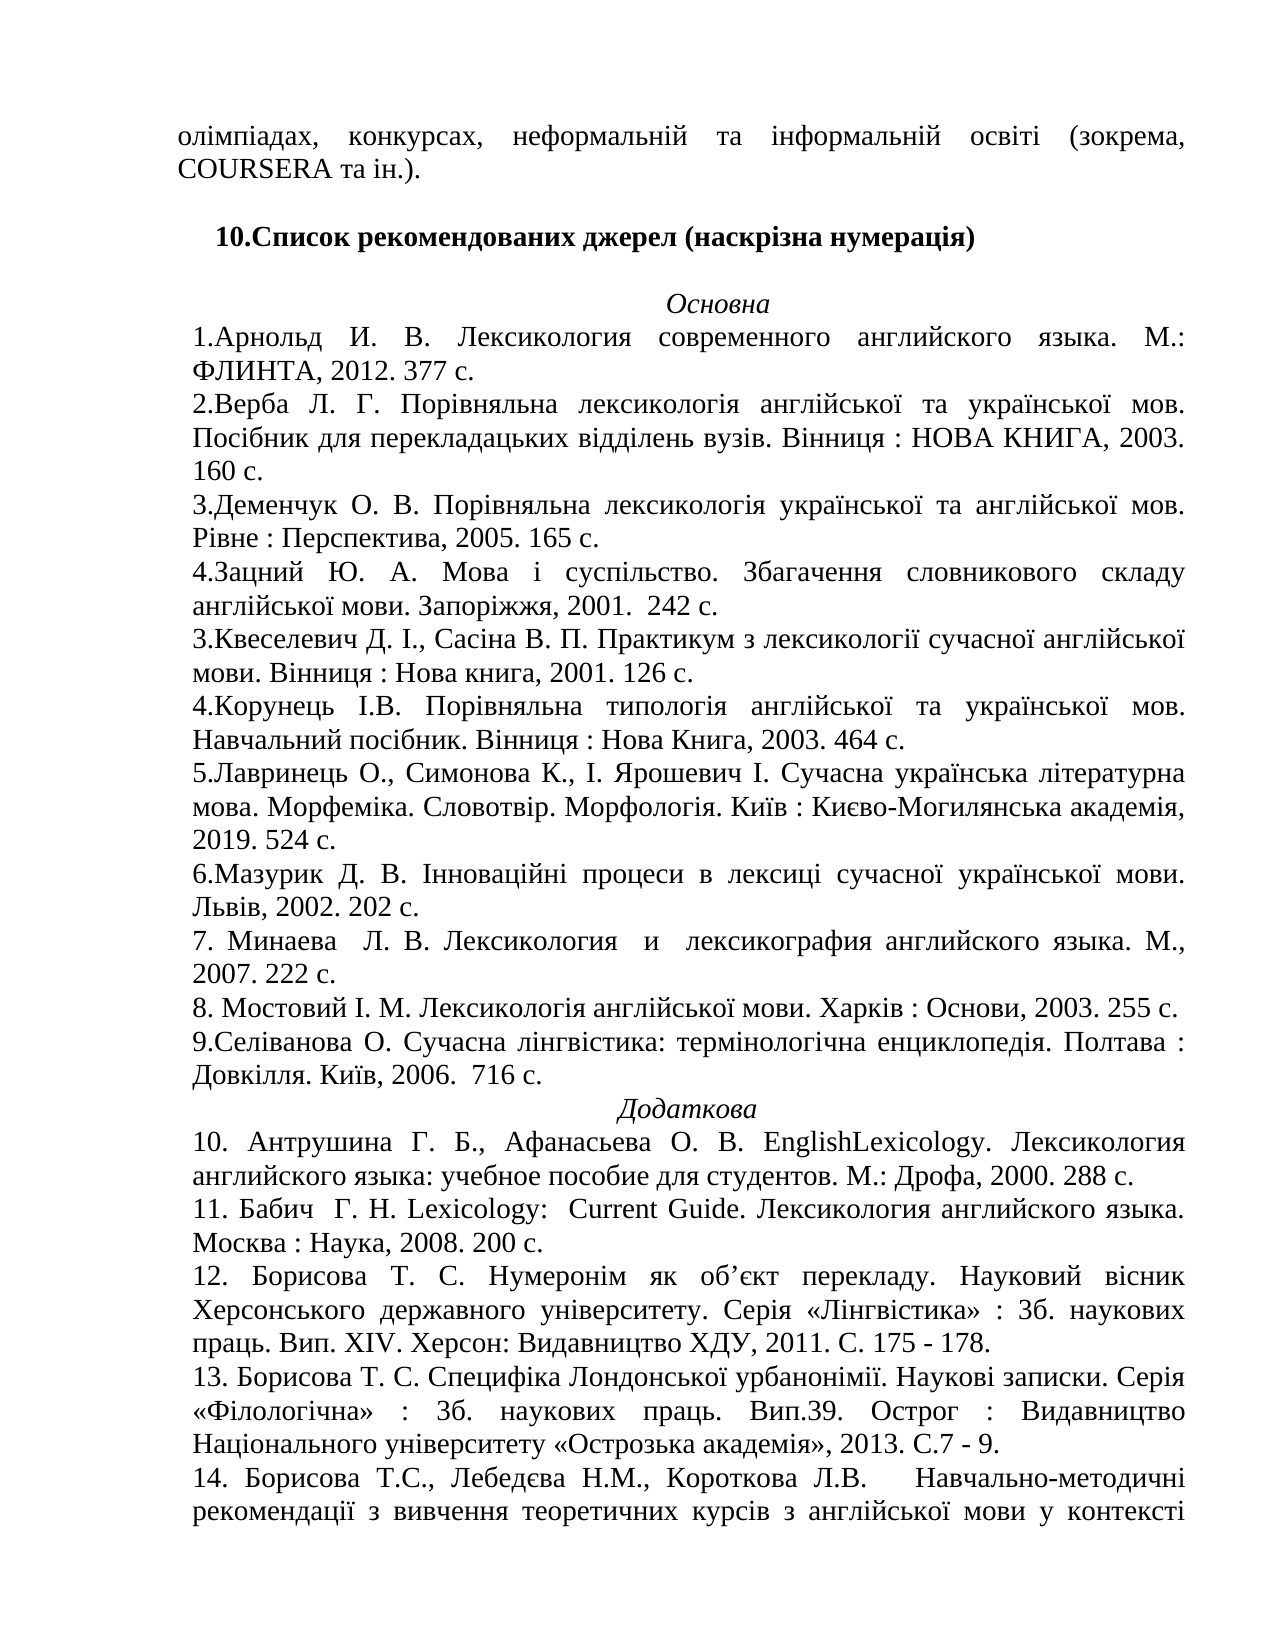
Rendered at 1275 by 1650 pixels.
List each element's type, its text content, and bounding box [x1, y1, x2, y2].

text 12. Борисова Т. С. Нумеронім як об’єкт перекладу. Науковий вісник Херсонського державного університету. Серія «Лінгвістика» : 3б. наукових праць. Вип. XIV. Херсон: Видавництво ХДУ, 2011. С. 175 - 178. [192, 1258, 1186, 1359]
text 3.Деменчук О. В. Порівняльна лексикологія української та англійської мов. Рівне : Перспектива, 2005. 165 с. [192, 487, 1186, 554]
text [192, 1460, 1186, 1527]
text 4.Зацний Ю. А. Мова і суспільство. Збагачення словникового складу англійської мови. Запоріжжя, 2001. 242 с. [192, 554, 1186, 621]
text 8. Мостовий І. М. Лексикологія англійської мови. Харків : Основи, 2003. 255 с. [192, 990, 1186, 1024]
text Додаткова [192, 1091, 1186, 1124]
text 11. Бабич Г. Н. Lexicology: Current Guide. Лексикология английского языка. Москва : Наука, 2008. 200 с. [192, 1191, 1186, 1258]
text 4.Корунець І.В. Порівняльна типологія англійської та української мов. Навчальний посібник. Вінниця : Нова Книга, 2003. 464 с. [192, 688, 1186, 755]
text 2.Верба Л. Г. Порівняльна лексикологія англійської та української мов. Посібник для перекладацьких відділень вузів. Вінниця : НОВА КНИГА, 2003. 160 с. [192, 386, 1186, 487]
text Основна [252, 286, 1186, 319]
text 13. Борисова Т. С. Специфіка Лондонської урбанонімії. Наукові записки. Серія «Філологічна» : 3б. наукових праць. Вип.39. Острог : Видавництво Національного університету «Острозька академія», 2013. С.7 - 9. [192, 1359, 1186, 1460]
text 6.Мазурик Д. В. Інноваційні процеси в лексиці сучасної української мови. Львів, 2002. 202 с. [192, 856, 1186, 923]
text 1.Арнольд И. В. Лексикология современного английского языка. М.: ФЛИНТА, 2012. 377 с. [192, 319, 1186, 386]
text 9.Селіванова О. Сучасна лінгвістика: термінологічна енциклопедія. Полтава : Довкілля. Київ, 2006. 716 с. [192, 1024, 1186, 1091]
text 10. Антрушина Г. Б., Афанасьева О. В. EnglishLexicology. Лексикология английского языка: учебное пособие для студентов. М.: Дрофа, 2000. 288 с. [192, 1124, 1186, 1191]
text 5.Лавринець О., Симонова К., І. Ярошевич І. Сучасна українська літературна мова. Морфеміка. Словотвір. Морфологія. Київ : Києво-Могилянська академія, 2019. 524 с. [192, 755, 1186, 856]
text 7. Минаева Л. В. Лексикология и лексикография английского языка. М., 2007. 222 с. [192, 923, 1186, 990]
text 10.Список рекомендованих джерел (наскрізна нумерація) [215, 219, 1186, 252]
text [177, 118, 1186, 185]
text 3.Квеселевич Д. І., Сасіна В. П. Практикум з лексикології сучасної англійської мови. Вінниця : Нова книга, 2001. 126 с. [192, 621, 1186, 688]
